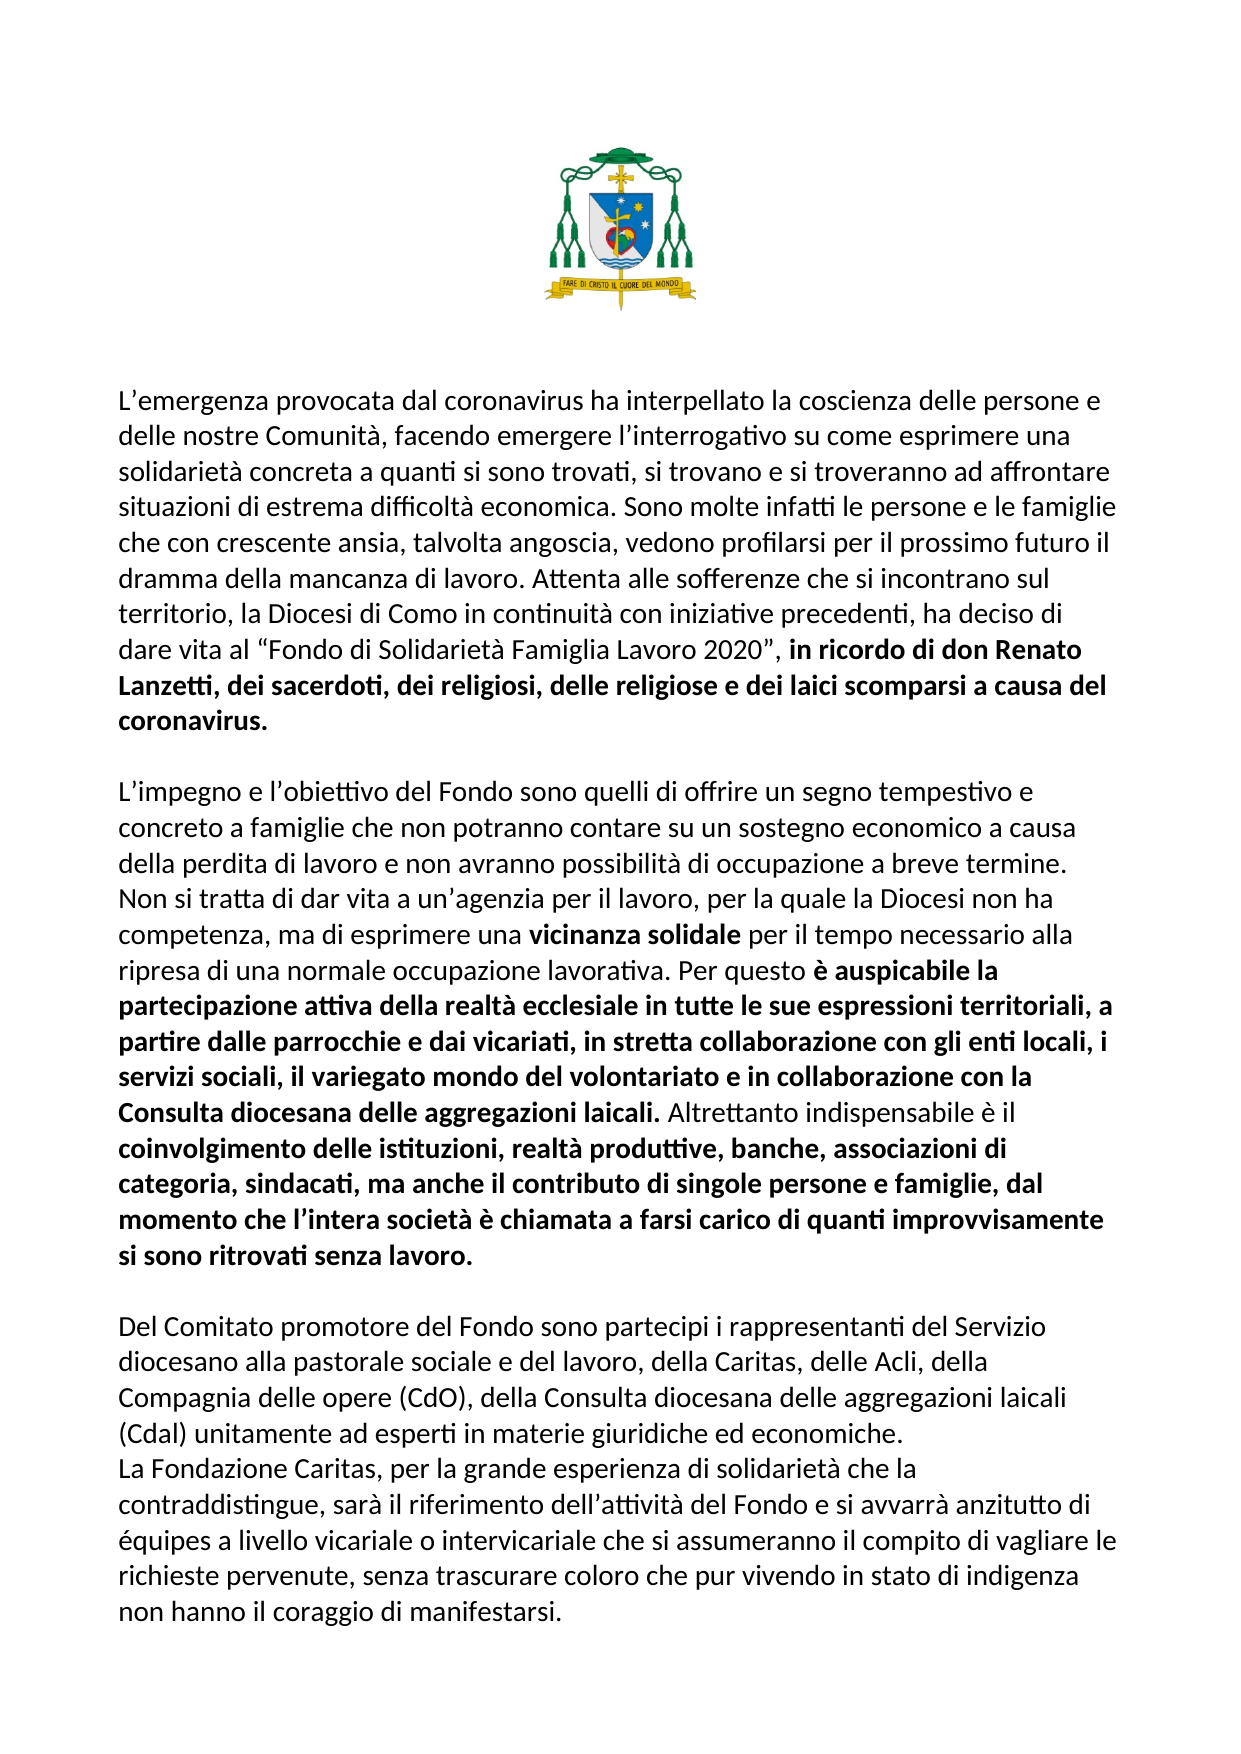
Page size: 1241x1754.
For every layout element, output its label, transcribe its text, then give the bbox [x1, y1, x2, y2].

text La Fondazione Caritas, per la grande esperienza di solidarietà che la contraddistingue, sarà il riferimento dell’attività del Fondo e si avvarrà anzitutto di équipes a livello vicariale o intervicariale che si assumeranno il compito di vagliare le richieste pervenute, senza trascurare coloro che pur vivendo in stato di indigenza non hanno il coraggio di manifestarsi. [118, 1450, 1122, 1628]
text L’emergenza provocata dal coronavirus ha interpellato la coscienza delle persone e delle nostre Comunità, facendo emergere l’interrogativo su come esprimere una solidarietà concreta a quanti si sono trovati, si trovano e si troveranno ad affrontare situazioni di estrema difficoltà economica. Sono molte infatti le persone e le famiglie che con crescente ansia, talvolta angoscia, vedono profilarsi per il prossimo futuro il dramma della mancanza di lavoro. Attenta alle sofferenze che si incontrano sul territorio, la Diocesi di Como in continuità con iniziative precedenti, ha deciso di dare vita al “Fondo di Solidarietà Famiglia Lavoro 2020”, in ricordo di don Renato Lanzetti, dei sacerdoti, dei religiosi, delle religiose e dei laici scomparsi a causa del coronavirus. [118, 382, 1122, 738]
text L’impegno e l’obiettivo del Fondo sono quelli di offrire un segno tempestivo e concreto a famiglie che non potranno contare su un sostegno economico a causa della perdita di lavoro e non avranno possibilità di occupazione a breve termine. Non si tratta di dar vita a un’agenzia per il lavoro, per la quale la Diocesi non ha competenza, ma di esprimere una vicinanza solidale per il tempo necessario alla ripresa di una normale occupazione lavorativa. Per questo è auspicabile la partecipazione attiva della realtà ecclesiale in tutte le sue espressioni territoriali, a partire dalle parrocchie e dai vicariati, in stretta collaborazione con gli enti locali, i servizi sociali, il variegato mondo del volontariato e in collaborazione con la Consulta diocesana delle aggregazioni laicali. Altrettanto indispensabile è il coinvolgimento delle istituzioni, realtà produttive, banche, associazioni di categoria, sindacati, ma anche il contributo di singole persone e famiglie, dal momento che l’intera società è chiamata a farsi carico di quanti improvvisamente si sono ritrovati senza lavoro. [118, 773, 1122, 1272]
text Del Comitato promotore del Fondo sono partecipi i rappresentanti del Servizio diocesano alla pastorale sociale e del lavoro, della Caritas, delle Acli, della Compagnia delle opere (CdO), della Consulta diocesana delle aggregazioni laicali (Cdal) unitamente ad esperti in materie giuridiche ed economiche. [118, 1308, 1122, 1450]
picture [544, 147, 697, 311]
